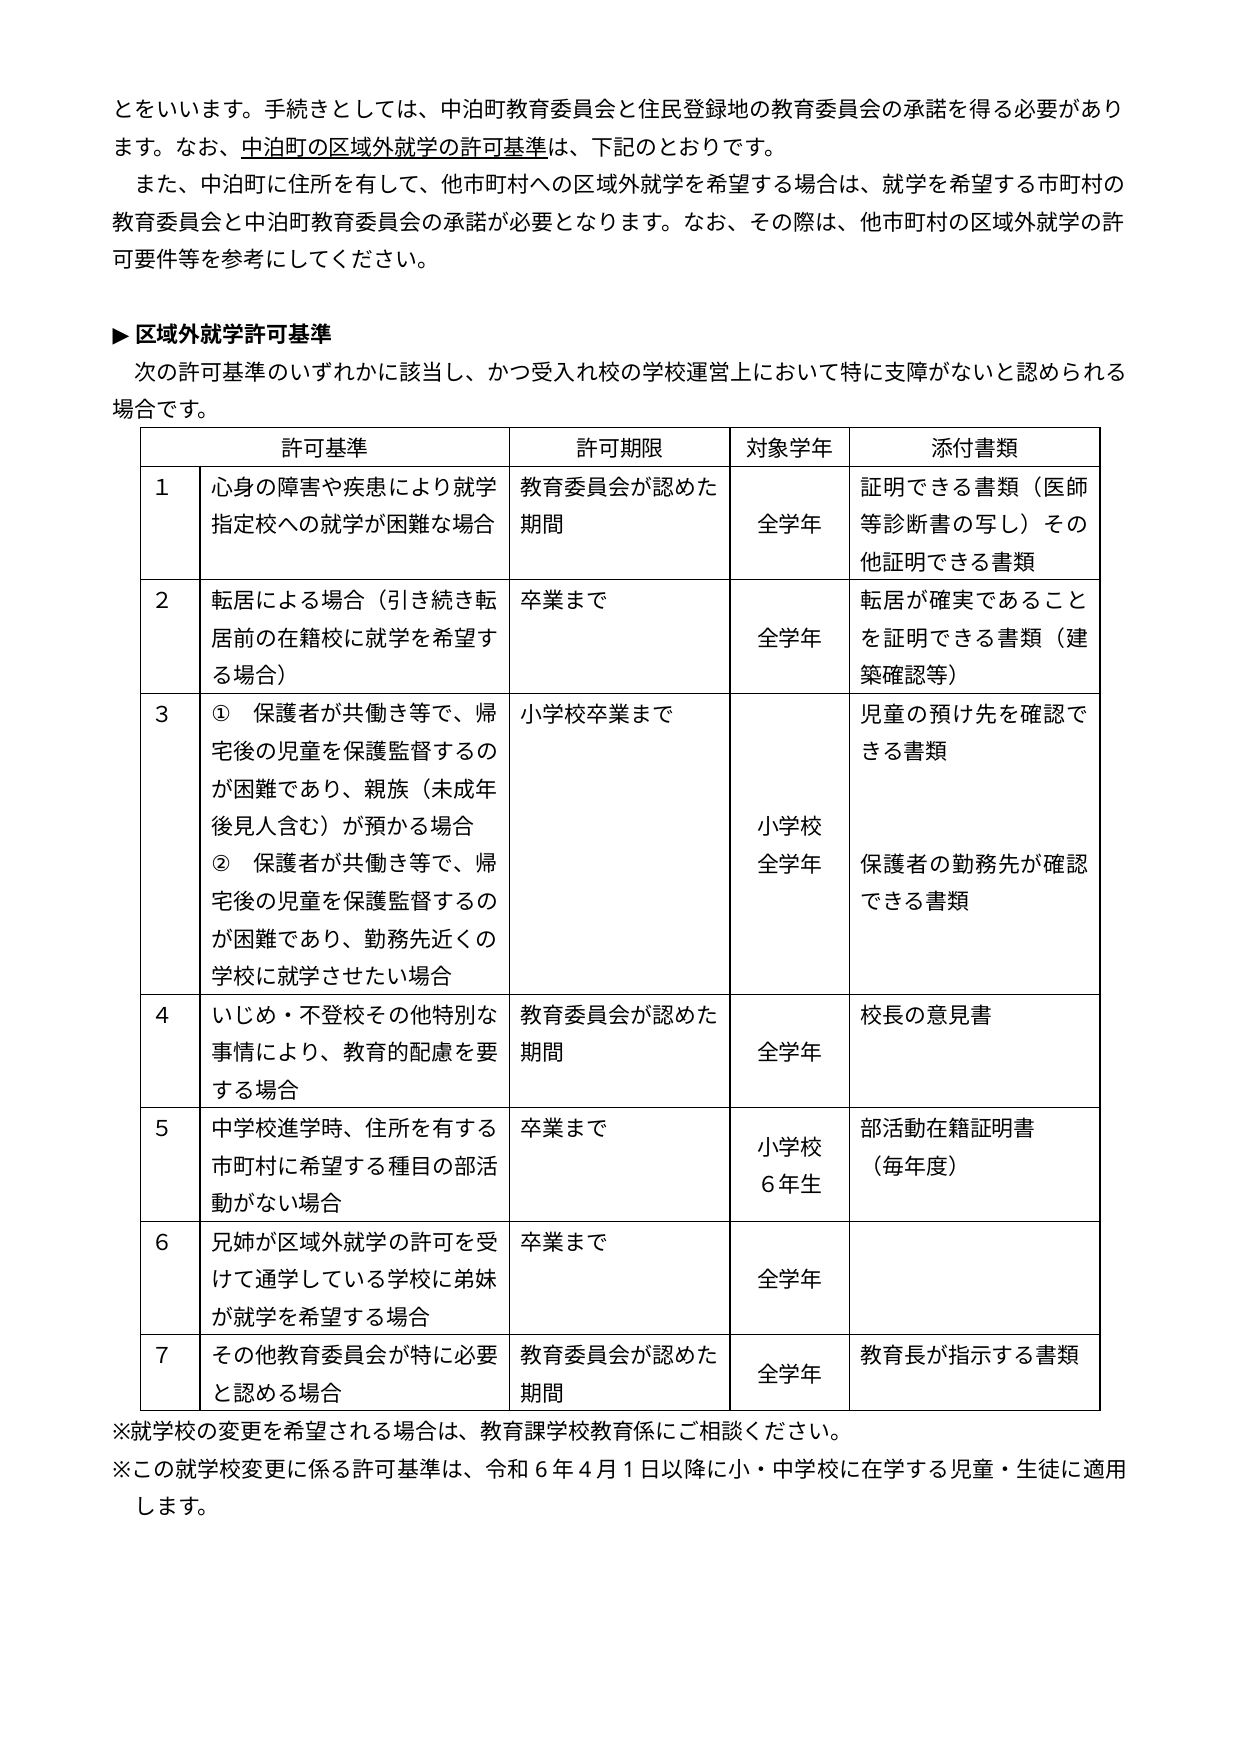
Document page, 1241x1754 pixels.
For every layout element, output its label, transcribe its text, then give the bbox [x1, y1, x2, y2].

table_cell ２ [141, 580, 199, 693]
table_cell 中学校進学時、住所を有する市町村に希望する種目の部活動がない場合 [201, 1108, 509, 1221]
table_cell 卒業まで [510, 580, 729, 693]
table_cell その他教育委員会が特に必要と認める場合 [201, 1335, 509, 1410]
table_cell 小学校 全学年 [731, 694, 849, 994]
table_cell 転居が確実であることを証明できる書類（建築確認等） [850, 580, 1099, 693]
table_cell 教育委員会が認めた期間 [510, 467, 729, 579]
table_cell 卒業まで [510, 1222, 729, 1334]
table_cell 小学校 ６年生 [731, 1108, 849, 1221]
table_cell 卒業まで [510, 1108, 729, 1221]
table_header 添付書類 [850, 428, 1099, 466]
table_cell １ [141, 467, 199, 579]
text ※この就学校変更に係る許可基準は、令和6年4月1日以降に小・中学校に在学する児童・生徒に適用します。 [112, 1449, 1128, 1524]
table_cell ７ [141, 1335, 199, 1410]
table_cell [850, 1222, 1099, 1334]
table_cell 小学校卒業まで [510, 694, 729, 994]
table_header 許可期限 [510, 428, 729, 466]
table_cell 全学年 [731, 1222, 849, 1334]
text ▶ 区域外就学許可基準 [112, 314, 1128, 352]
table_cell 兄姉が区域外就学の許可を受けて通学している学校に弟妹が就学を希望する場合 [201, 1222, 509, 1334]
table_cell ４ [141, 995, 199, 1107]
text 次の許可基準のいずれかに該当し、かつ受入れ校の学校運営上において特に支障がないと認められる場合です。 [112, 352, 1128, 427]
text ※就学校の変更を希望される場合は、教育課学校教育係にご相談ください。 [112, 1411, 1128, 1449]
table_cell いじめ・不登校その他特別な事情により、教育的配慮を要する場合 [201, 995, 509, 1107]
table_cell ３ [141, 694, 199, 994]
table_cell ① 保護者が共働き等で、帰宅後の児童を保護監督するのが困難であり、親族（未成年後見人含む）が預かる場合 ② 保護者が共働き等で、帰宅後の児童を保護監督するのが困難であり、勤務先近くの学校に就学させたい場合 [201, 694, 509, 994]
table_cell 教育委員会が認めた期間 [510, 1335, 729, 1410]
table_cell 全学年 [731, 1335, 849, 1410]
table_cell 全学年 [731, 995, 849, 1107]
text また、中泊町に住所を有して、他市町村への区域外就学を希望する場合は、就学を希望する市町村の教育委員会と中泊町教育委員会の承諾が必要となります。なお、その際は、他市町村の区域外就学の許可要件等を参考にしてください。 [112, 164, 1128, 277]
table_header 対象学年 [731, 428, 849, 466]
table_cell ６ [141, 1222, 199, 1334]
table_cell 全学年 [731, 467, 849, 579]
table_cell 教育長が指示する書類 [850, 1335, 1099, 1410]
table_cell 心身の障害や疾患により就学指定校への就学が困難な場合 [201, 467, 509, 579]
table_cell 部活動在籍証明書 （毎年度） [850, 1108, 1099, 1221]
table_cell 校長の意見書 [850, 995, 1099, 1107]
table_cell 証明できる書類（医師等診断書の写し）その他証明できる書類 [850, 467, 1099, 579]
table_cell 教育委員会が認めた期間 [510, 995, 729, 1107]
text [112, 89, 1128, 164]
table_cell ５ [141, 1108, 199, 1221]
table_header 許可基準 [141, 428, 509, 466]
table_cell 児童の預け先を確認できる書類 保護者の勤務先が確認できる書類 [850, 694, 1099, 994]
table_cell 転居による場合（引き続き転居前の在籍校に就学を希望する場合） [201, 580, 509, 693]
table_cell 全学年 [731, 580, 849, 693]
